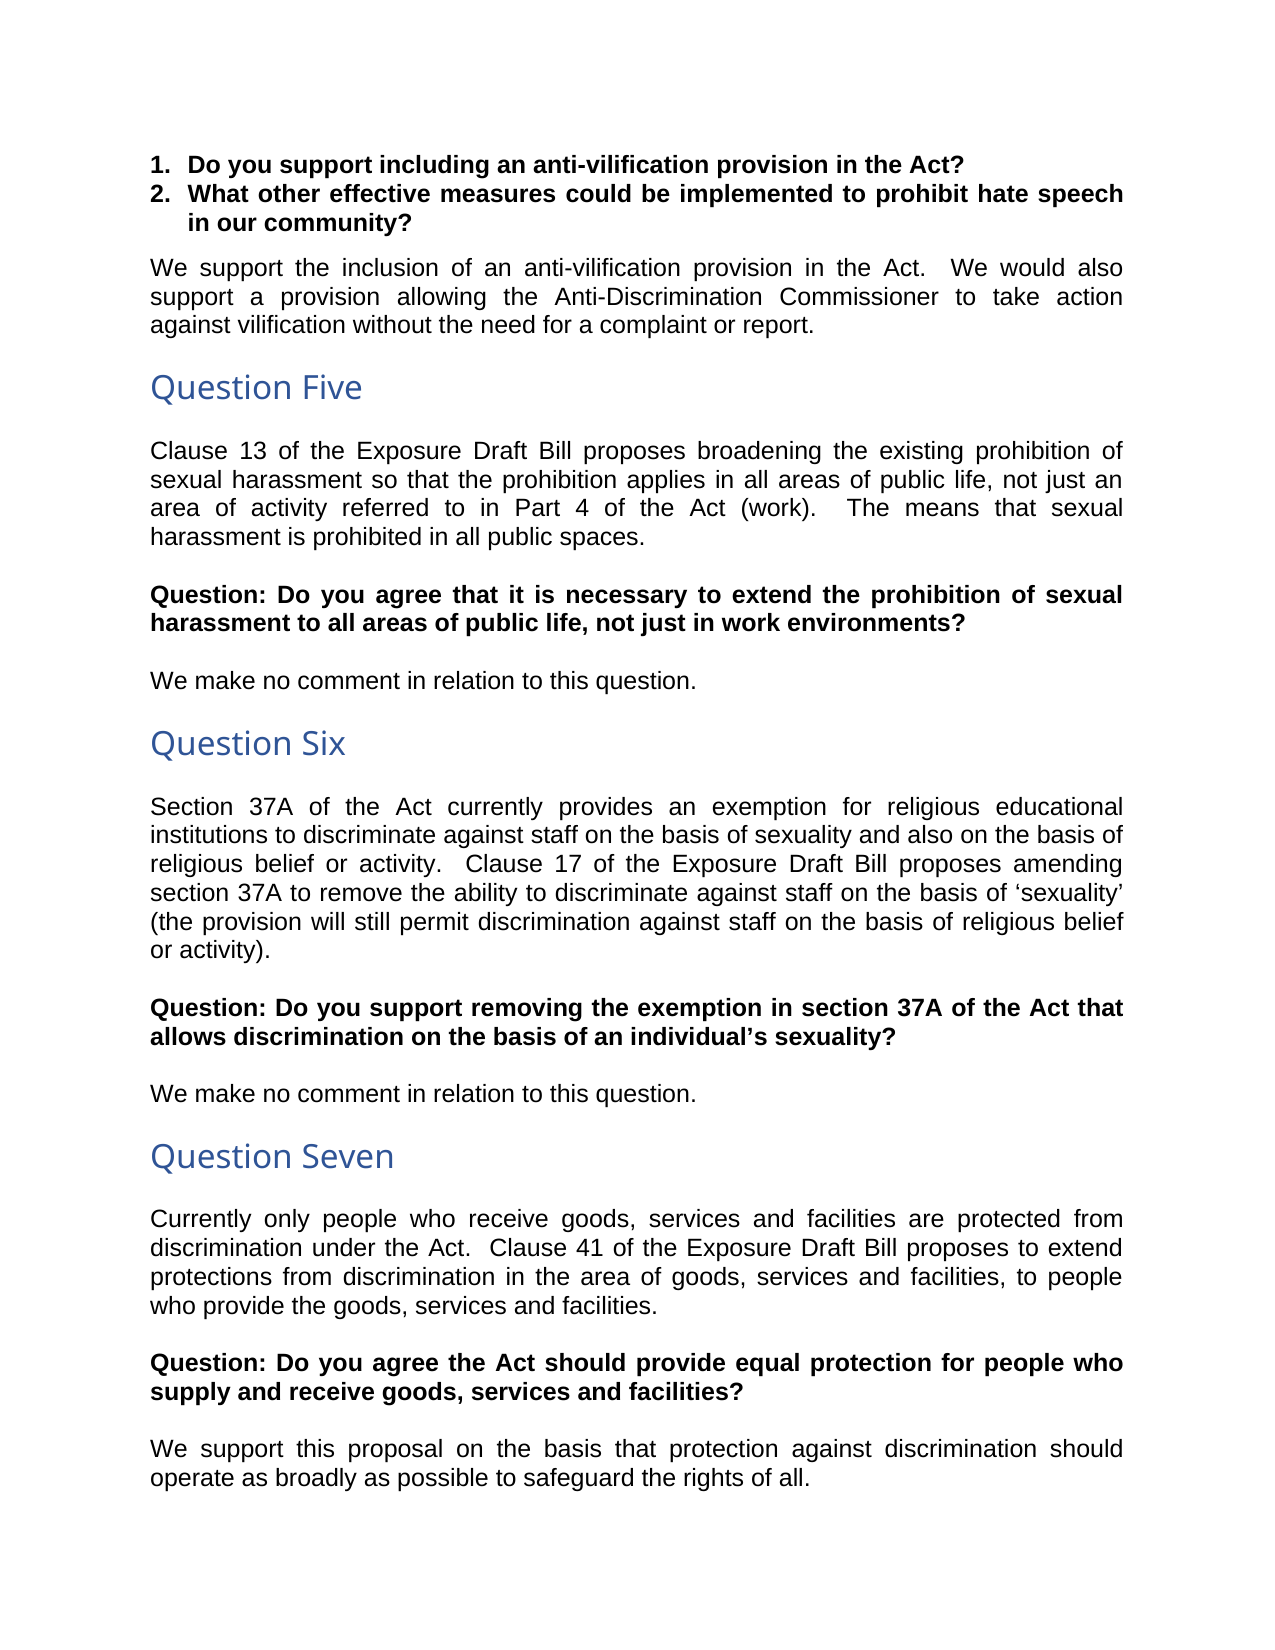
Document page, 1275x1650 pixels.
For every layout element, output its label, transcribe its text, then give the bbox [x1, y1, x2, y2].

subtitle Question Five [150, 364, 1125, 409]
text Section 37A of the Act currently provides an exemption for religious educational institutions to discriminate against staff on the basis of sexuality and also on the basis of religious belief or activity. Clause 17 of the Exposure Draft Bill proposes amending section 37A to remove the ability to discriminate against staff on the basis of ‘sexuality’ (the provision will still permit discrimination against staff on the basis of religious belief or activity). [150, 791, 1125, 964]
text Clause 13 of the Exposure Draft Bill proposes broadening the existing prohibition of sexual harassment so that the prohibition applies in all areas of public life, not just an area of activity referred to in Part 4 of the Act (work). The means that sexual harassment is prohibited in all public spaces. [150, 436, 1125, 551]
text Question: Do you support removing the exemption in section 37A of the Act that allows discrimination on the basis of an individual’s sexuality? [150, 993, 1125, 1050]
text We make no comment in relation to this question. [150, 666, 1125, 695]
list What other effective measures could be implemented to prohibit hate speech in our community? [150, 179, 1125, 236]
text We support the inclusion of an anti-vilification provision in the Act. We would also support a provision allowing the Anti-Discrimination Commissioner to take action against vilification without the need for a complaint or report. [150, 253, 1125, 339]
text Question: Do you agree that it is necessary to extend the prohibition of sexual harassment to all areas of public life, not just in work environments? [150, 580, 1125, 637]
text Currently only people who receive goods, services and facilities are protected from discrimination under the Act. Clause 41 of the Exposure Draft Bill proposes to extend protections from discrimination in the area of goods, services and facilities, to people who provide the goods, services and facilities. [150, 1204, 1125, 1319]
text We make no comment in relation to this question. [150, 1079, 1125, 1108]
list Do you support including an anti-vilification provision in the Act? [150, 150, 1125, 179]
text Question: Do you agree the Act should provide equal protection for people who supply and receive goods, services and facilities? [150, 1348, 1125, 1406]
subtitle Question Seven [150, 1133, 1125, 1178]
subtitle Question Six [150, 720, 1125, 765]
text We support this proposal on the basis that protection against discrimination should operate as broadly as possible to safeguard the rights of all. [150, 1434, 1125, 1492]
